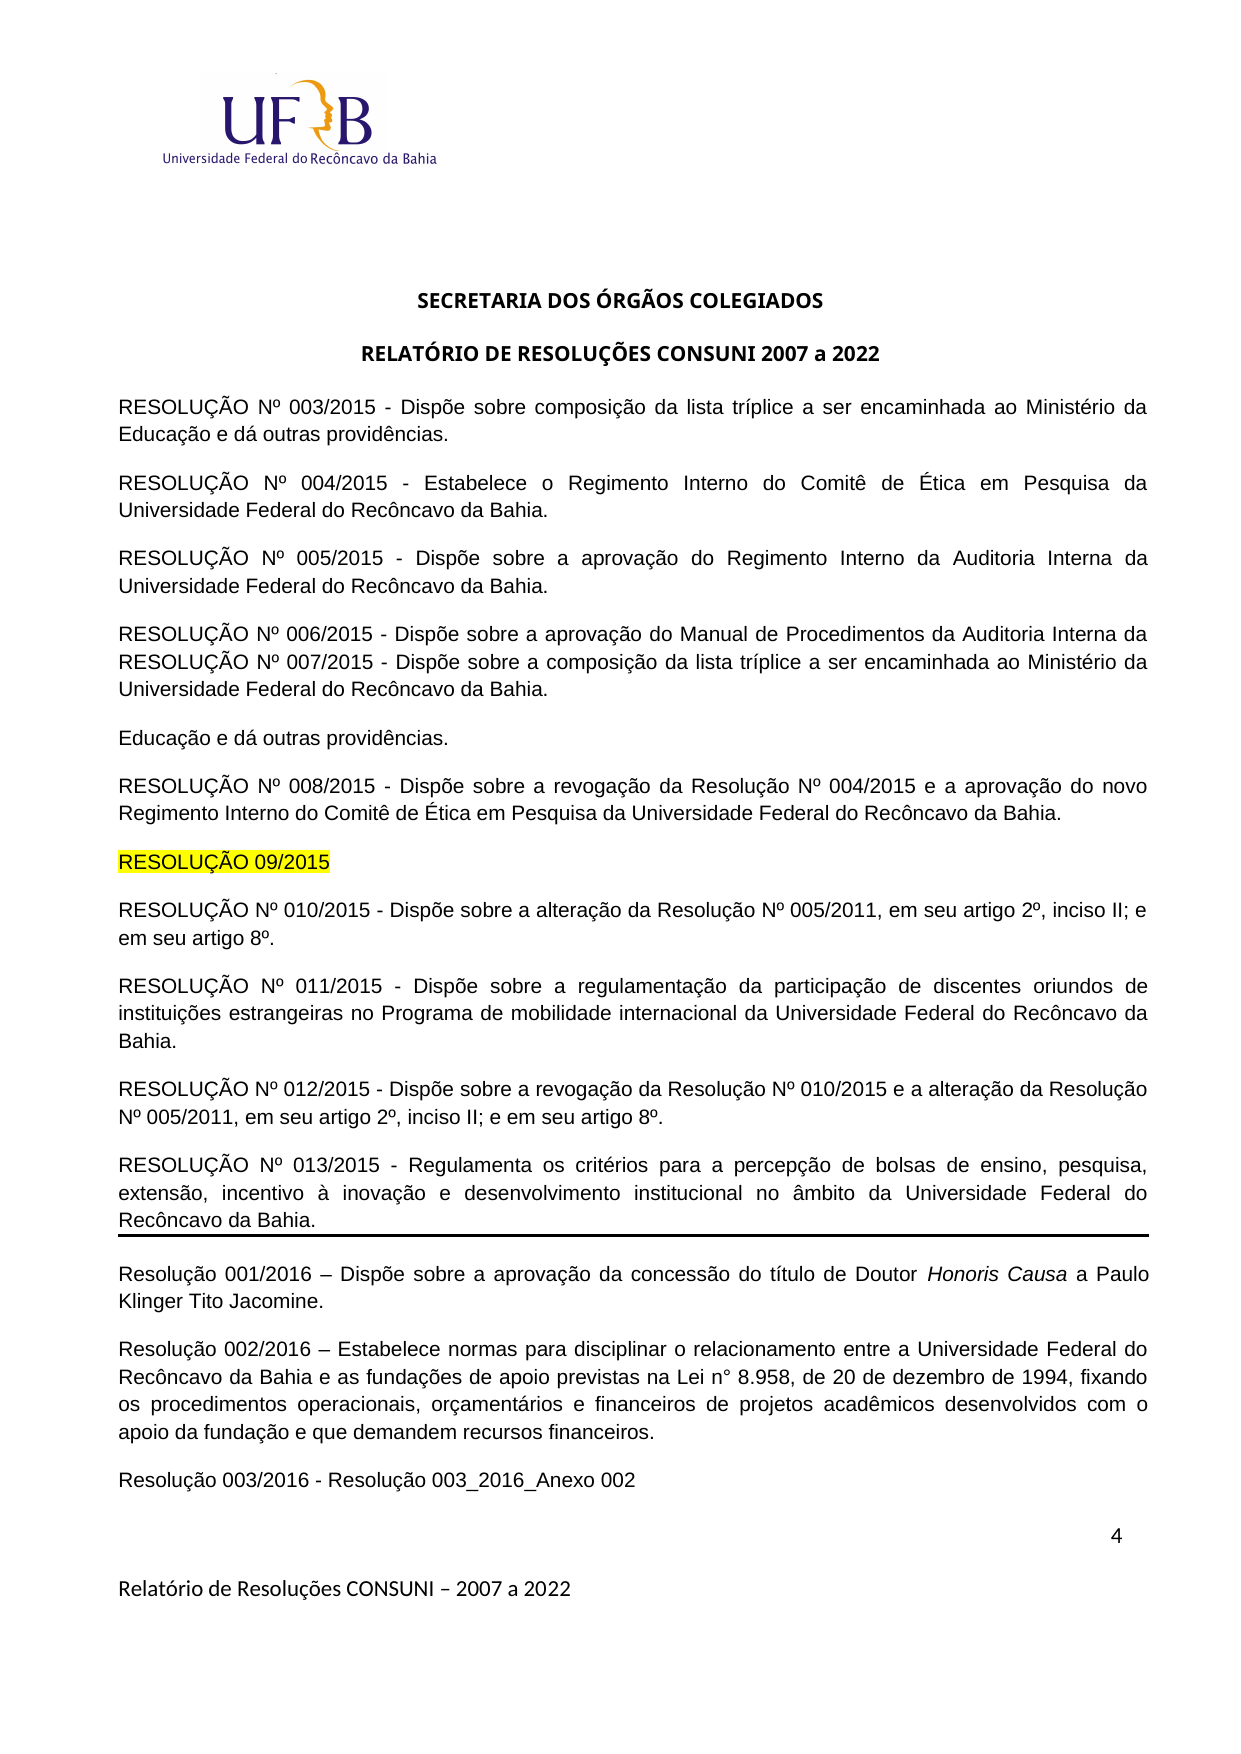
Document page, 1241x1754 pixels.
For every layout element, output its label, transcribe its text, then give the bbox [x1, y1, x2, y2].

text RESOLUÇÃO Nº 012/2015 - Dispõe sobre a revogação da Resolução Nº 010/2015 e a alteração da Resolução Nº 005/2011, em seu artigo 2º, inciso II; e em seu artigo 8º. [118, 1077, 1149, 1128]
picture [159, 73, 440, 168]
text RESOLUÇÃO 09/2015 [118, 849, 1149, 873]
text Resolução 003/2016 - Resolução 003_2016_Anexo 002 [118, 1468, 1149, 1492]
text RESOLUÇÃO Nº 013/2015 - Regulamenta os critérios para a percepção de bolsas de ensino, pesquisa, extensão, incentivo à inovação e desenvolvimento institucional no âmbito da Universidade Federal do Recôncavo da Bahia. [118, 1153, 1149, 1234]
text Educação e dá outras providências. [118, 725, 1149, 749]
text RESOLUÇÃO Nº 005/2015 - Dispõe sobre a aprovação do Regimento Interno da Auditoria Interna da Universidade Federal do Recôncavo da Bahia. [118, 546, 1149, 598]
text RESOLUÇÃO Nº 006/2015 - Dispõe sobre a aprovação do Manual de Procedimentos da Auditoria Interna da RESOLUÇÃO Nº 007/2015 - Dispõe sobre a composição da lista tríplice a ser encaminhada ao Ministério da Universidade Federal do Recôncavo da Bahia. [118, 622, 1149, 701]
text Resolução 002/2016 – Estabelece normas para disciplinar o relacionamento entre a Universidade Federal do Recôncavo da Bahia e as fundações de apoio previstas na Lei n° 8.958, de 20 de dezembro de 1994, fixando os procedimentos operacionais, orçamentários e financeiros de projetos acadêmicos desenvolvidos com o apoio da fundação e que demandem recursos financeiros. [118, 1337, 1149, 1444]
text RESOLUÇÃO Nº 003/2015 - Dispõe sobre composição da lista tríplice a ser encaminhada ao Ministério da Educação e dá outras providências. [118, 394, 1149, 446]
text Resolução 001/2016 – Dispõe sobre a aprovação da concessão do título de Doutor Honoris Causa a Paulo Klinger Tito Jacomine. [118, 1261, 1149, 1313]
text RESOLUÇÃO Nº 010/2015 - Dispõe sobre a alteração da Resolução Nº 005/2011, em seu artigo 2º, inciso II; e em seu artigo 8º. [118, 898, 1149, 949]
text RESOLUÇÃO Nº 008/2015 - Dispõe sobre a revogação da Resolução Nº 004/2015 e a aprovação do novo Regimento Interno do Comitê de Ética em Pesquisa da Universidade Federal do Recôncavo da Bahia. [118, 774, 1149, 825]
text RESOLUÇÃO Nº 004/2015 - Estabelece o Regimento Interno do Comitê de Ética em Pesquisa da Universidade Federal do Recôncavo da Bahia. [118, 470, 1149, 522]
text RESOLUÇÃO Nº 011/2015 - Dispõe sobre a regulamentação da participação de discentes oriundos de instituições estrangeiras no Programa de mobilidade internacional da Universidade Federal do Recôncavo da Bahia. [118, 974, 1149, 1053]
